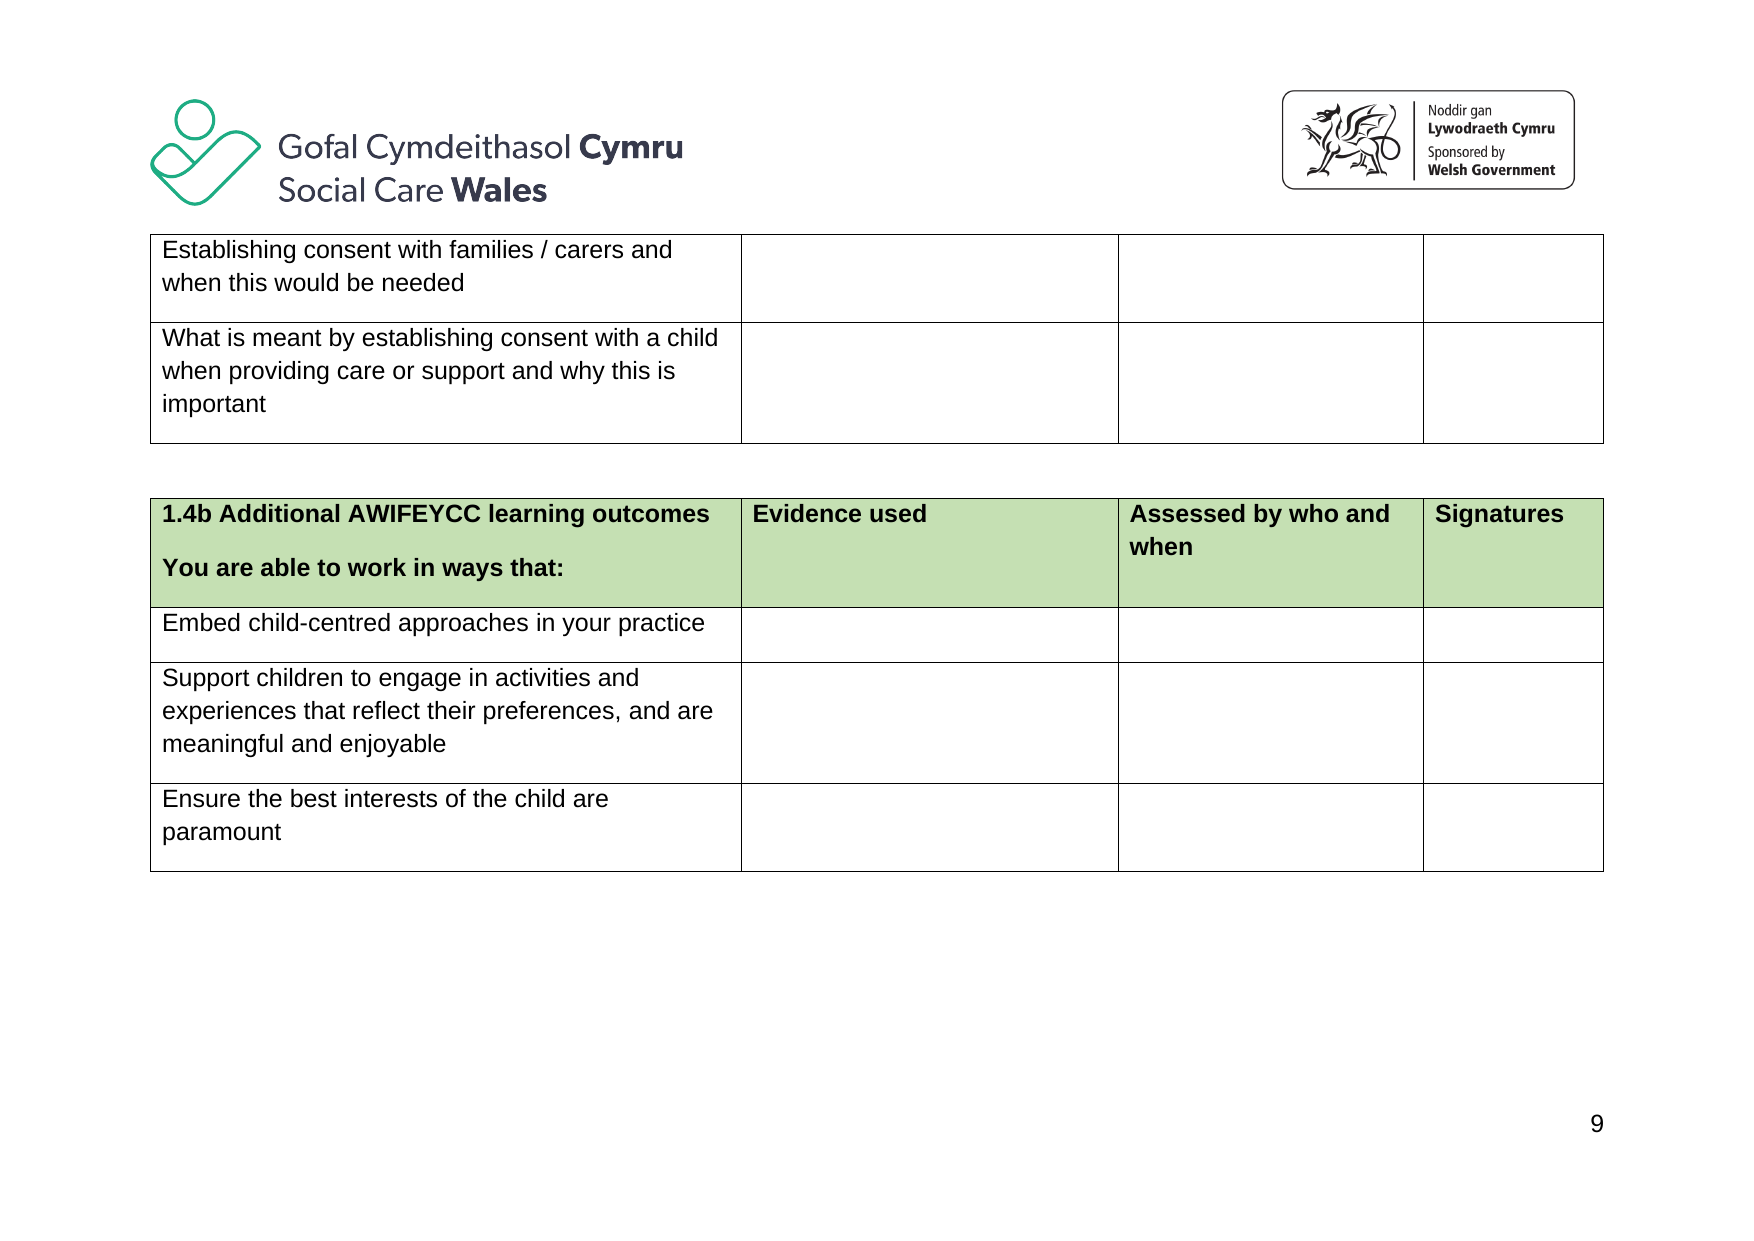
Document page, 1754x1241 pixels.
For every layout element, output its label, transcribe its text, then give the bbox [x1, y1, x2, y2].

table_cell [742, 663, 1118, 783]
table_cell [1424, 235, 1603, 322]
picture [1275, 73, 1583, 206]
table_cell Embed child-centred approaches in your practice [151, 608, 741, 662]
table_cell [1119, 784, 1423, 871]
table_header 1.4b Additional AWIFEYCC learning outcomes You are able to work in ways that: [151, 499, 741, 607]
table_cell [1424, 784, 1603, 871]
table_cell Establishing consent with families / carers and when this would be needed [151, 235, 741, 322]
table_cell [1119, 323, 1423, 443]
table_cell [1119, 608, 1423, 662]
table_cell [742, 235, 1118, 322]
table_cell [742, 323, 1118, 443]
table_cell Support children to engage in activities and experiences that reflect their preferences, and are meaningful and enjoyable [151, 663, 741, 783]
table_cell [1119, 235, 1423, 322]
table_cell What is meant by establishing consent with a child when providing care or support and why this is important [151, 323, 741, 443]
table_cell [1424, 663, 1603, 783]
table_header Signatures [1424, 499, 1603, 607]
table_header Assessed by who and when [1119, 499, 1423, 607]
table_cell Ensure the best interests of the child are paramount [151, 784, 741, 871]
table_header Evidence used [742, 499, 1118, 607]
table_cell [742, 608, 1118, 662]
table_cell [1424, 323, 1603, 443]
table_cell [742, 784, 1118, 871]
picture [150, 99, 683, 206]
table_cell [1424, 608, 1603, 662]
table_cell [1119, 663, 1423, 783]
